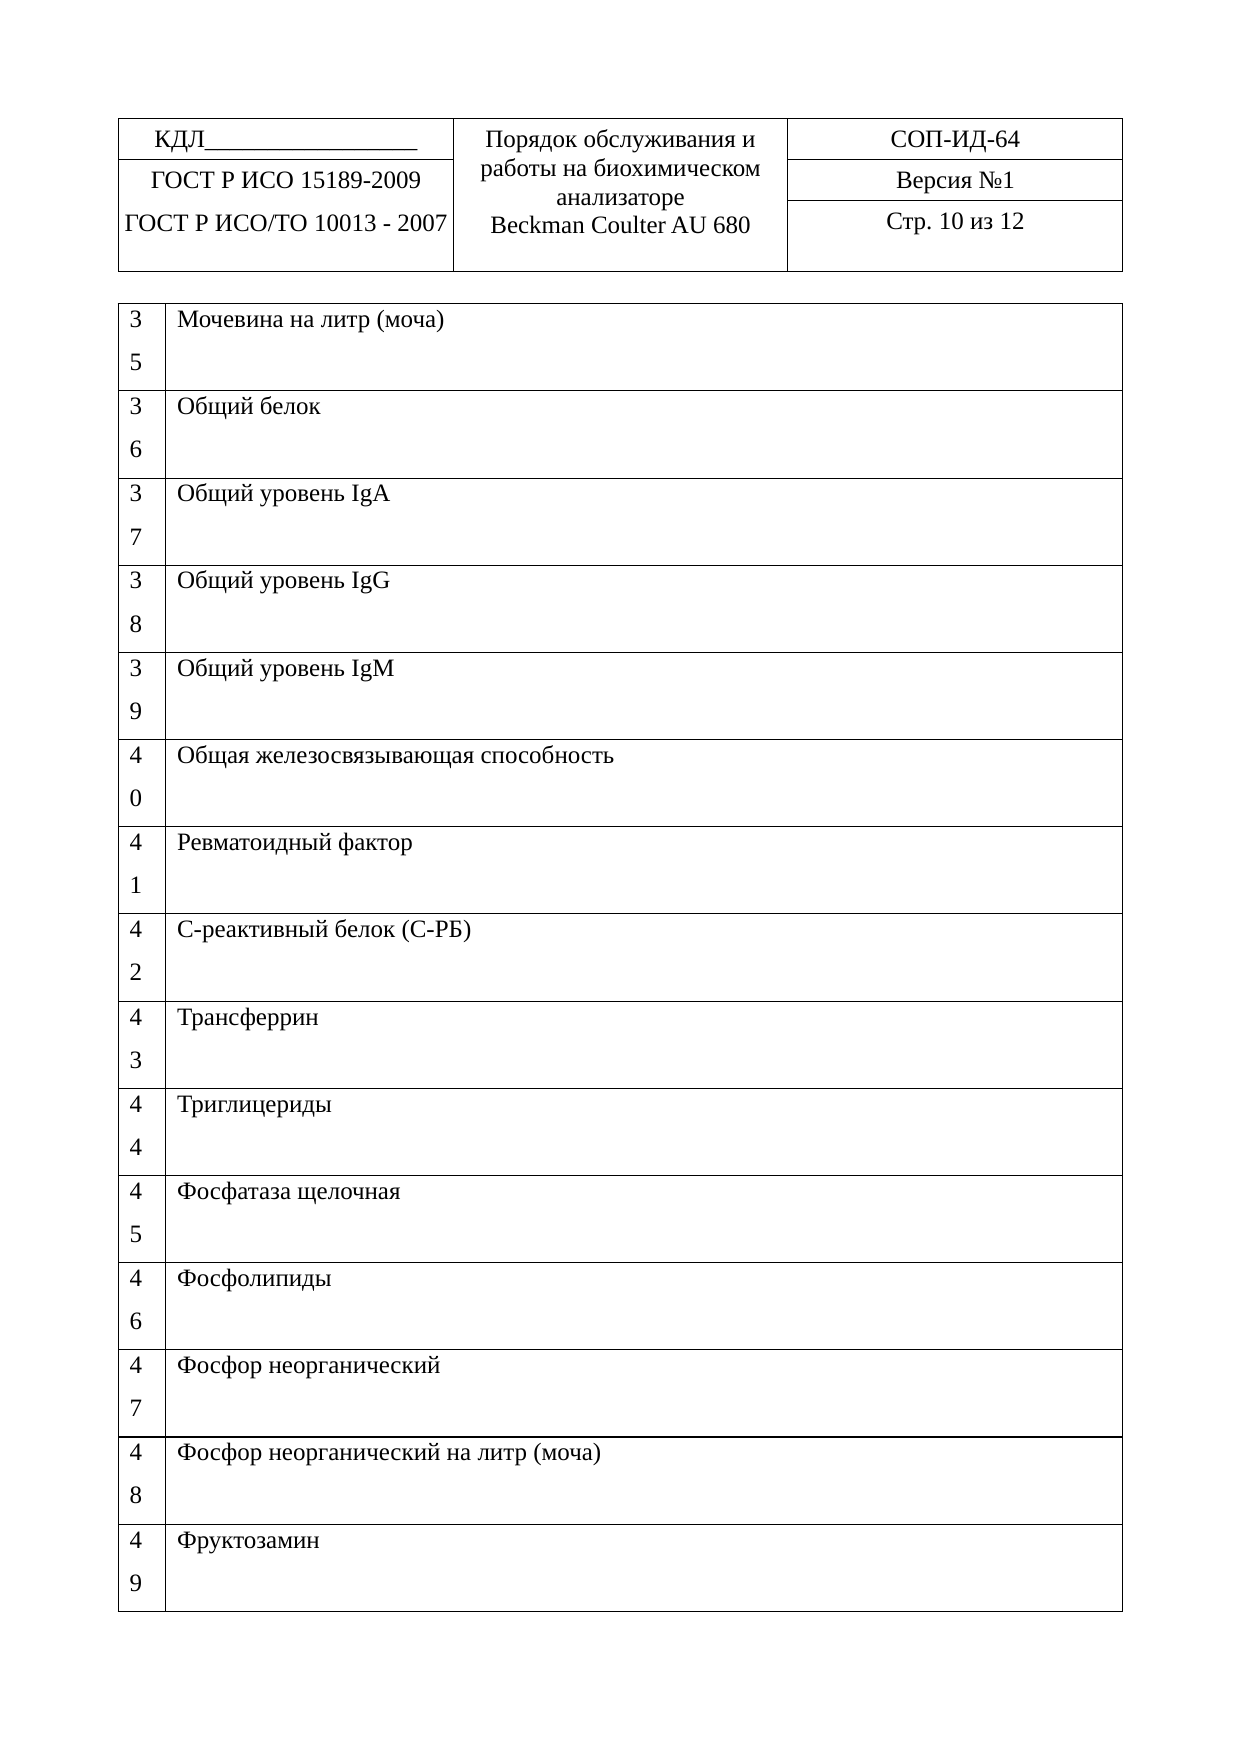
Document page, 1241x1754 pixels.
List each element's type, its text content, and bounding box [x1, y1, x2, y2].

table_cell Фруктозамин [166, 1525, 1122, 1611]
table_cell 39 [119, 653, 165, 739]
table_cell 49 [119, 1525, 165, 1611]
table_cell Фосфор неорганический [166, 1350, 1122, 1436]
table_cell Триглицериды [166, 1089, 1122, 1175]
table_cell 36 [119, 391, 165, 477]
table_cell 35 [119, 304, 165, 390]
table_cell Фосфолипиды [166, 1263, 1122, 1349]
table_cell 48 [119, 1438, 165, 1524]
table_cell 43 [119, 1002, 165, 1088]
table_cell Общий уровень IgA [166, 479, 1122, 564]
table_cell С-реактивный белок (С-РБ) [166, 914, 1122, 1001]
table_cell Фосфор неорганический на литр (моча) [166, 1438, 1122, 1524]
table_cell Общая железосвязывающая способность [166, 740, 1122, 826]
table_cell 42 [119, 914, 165, 1001]
table_cell 40 [119, 740, 165, 826]
table_cell 44 [119, 1089, 165, 1175]
table_cell Трансферрин [166, 1002, 1122, 1088]
table_cell Общий уровень IgM [166, 653, 1122, 739]
table_cell 38 [119, 566, 165, 652]
table_cell 45 [119, 1176, 165, 1262]
table_cell 37 [119, 479, 165, 564]
table_cell Общий белок [166, 391, 1122, 477]
table_cell 47 [119, 1350, 165, 1436]
table_cell Фосфатаза щелочная [166, 1176, 1122, 1262]
table_cell Общий уровень IgG [166, 566, 1122, 652]
table_cell Мочевина на литр (моча) [166, 304, 1122, 390]
table_cell 46 [119, 1263, 165, 1349]
table_cell 41 [119, 827, 165, 913]
table_cell Ревматоидный фактор [166, 827, 1122, 913]
